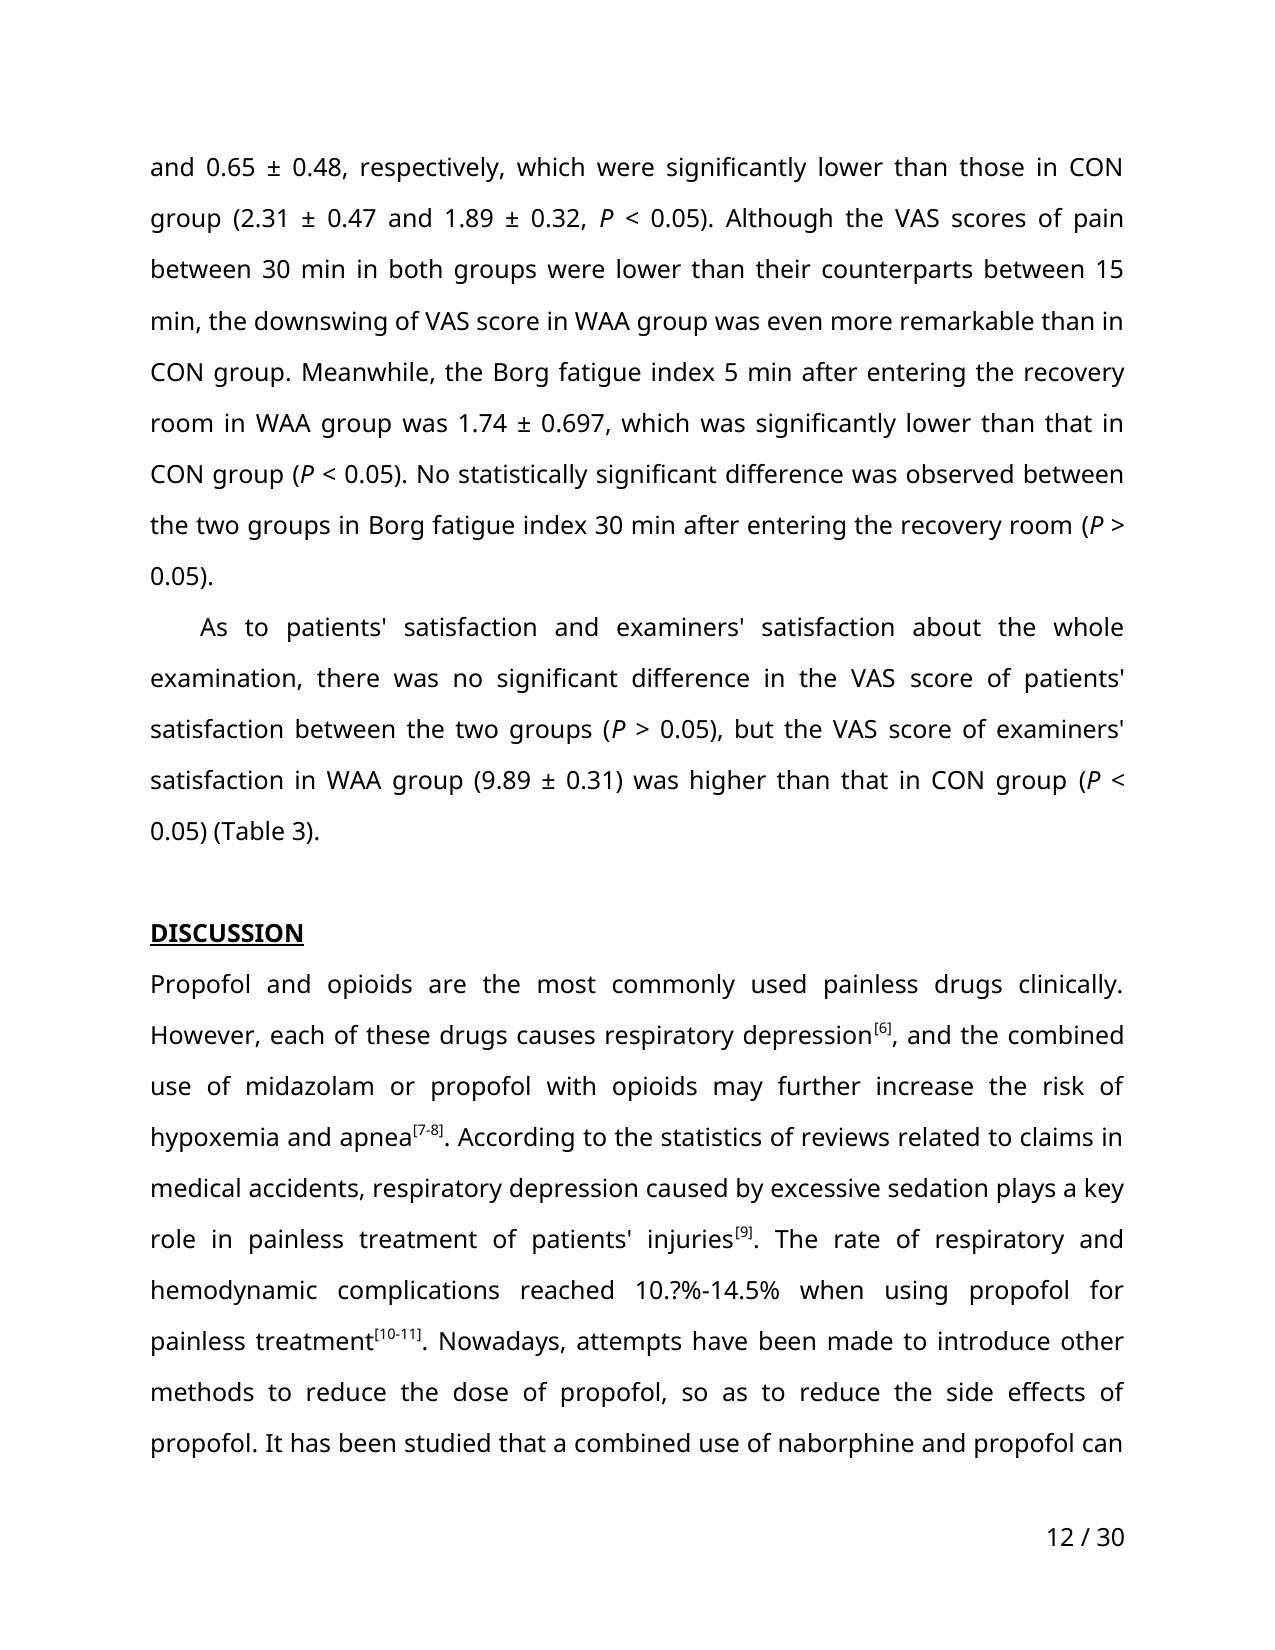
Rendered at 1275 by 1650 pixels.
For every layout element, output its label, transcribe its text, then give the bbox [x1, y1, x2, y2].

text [150, 967, 1125, 1460]
text As to patients' satisfaction and examiners' satisfaction about the whole examination, there was no significant difference in the VAS score of patients' satisfaction between the two groups (P > 0.05), but the VAS score of examiners' satisfaction in WAA group (9.89 ± 0.31) was higher than that in CON group (P < 0.05) (Table 3). [150, 609, 1125, 848]
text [150, 150, 1125, 592]
text DISCUSSION [150, 916, 1125, 950]
